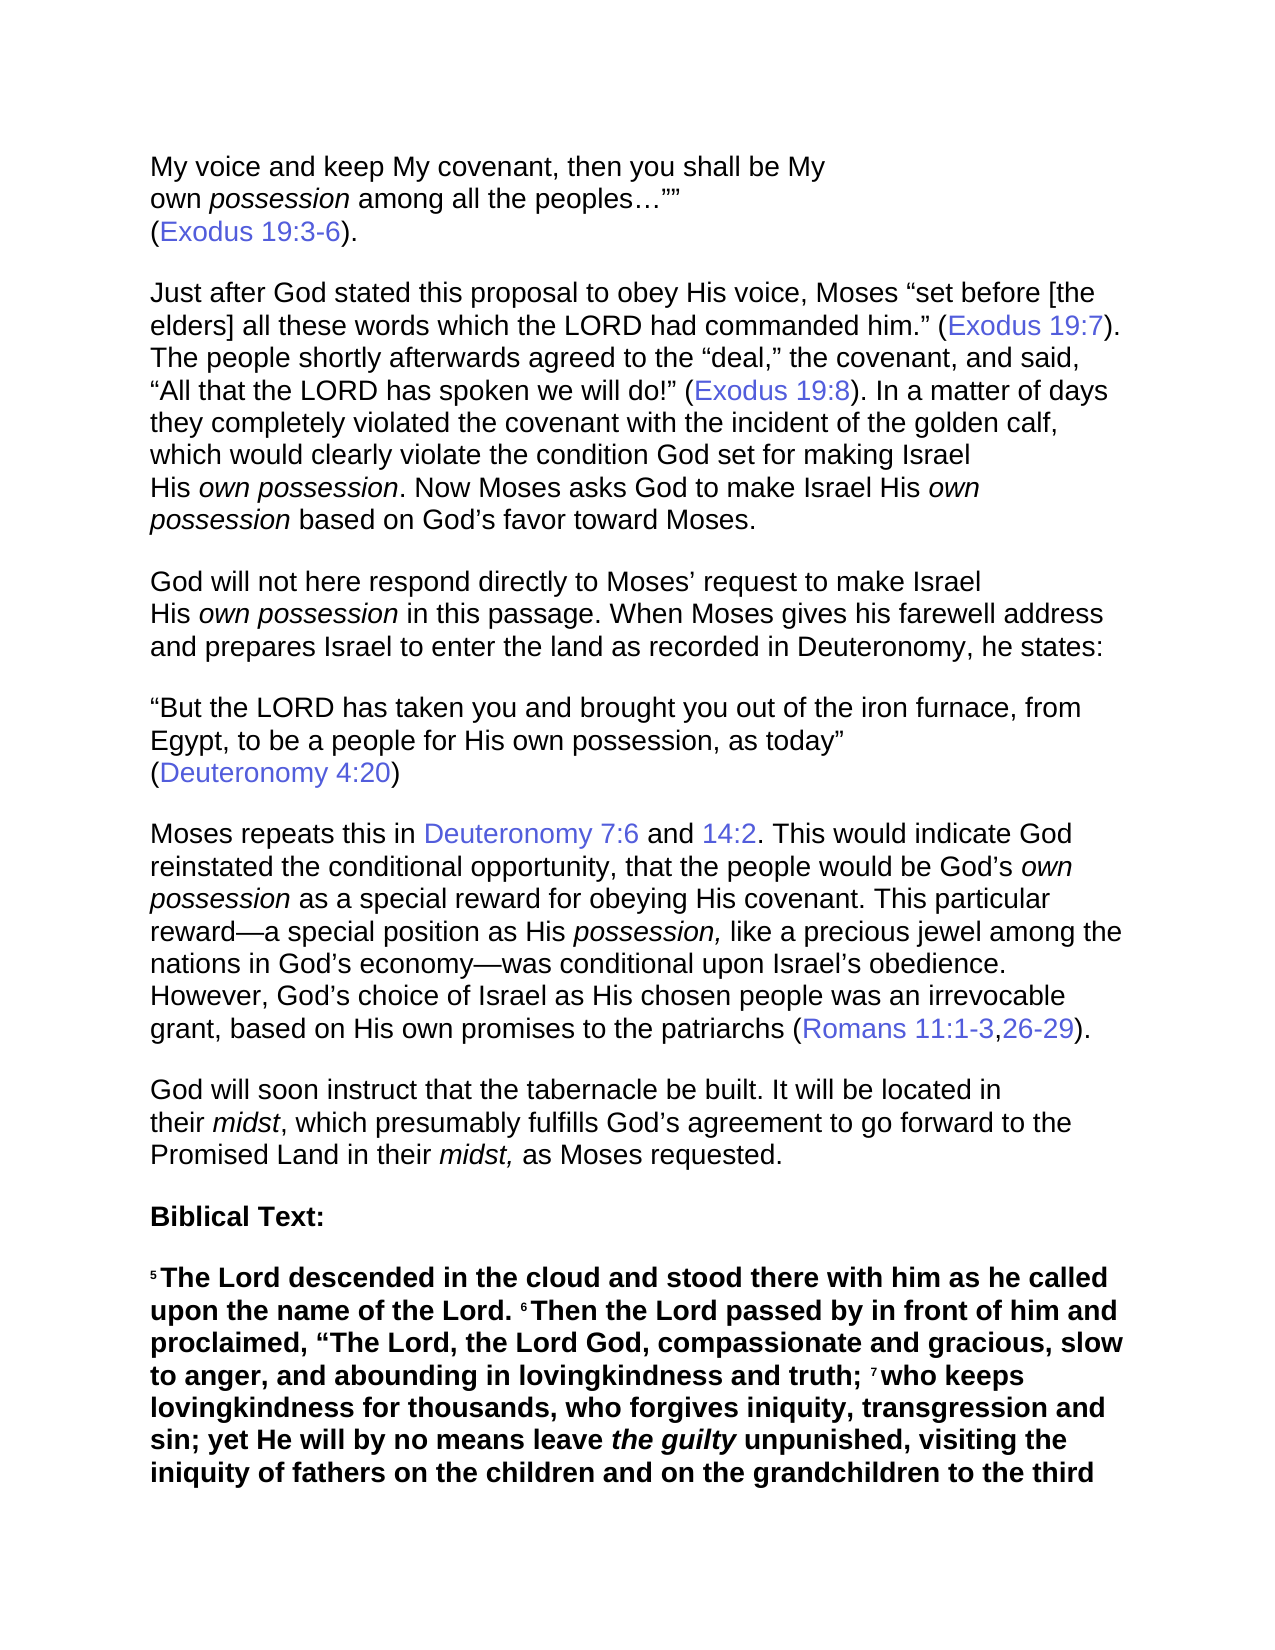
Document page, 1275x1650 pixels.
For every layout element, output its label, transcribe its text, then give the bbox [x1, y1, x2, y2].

text Just after God stated this proposal to obey His voice, Moses “set before [the elders] all these words which the LORD had commanded him.” (Exodus 19:7). The people shortly afterwards agreed to the “deal,” the covenant, and said, “All that the LORD has spoken we will do!” (Exodus 19:8). In a matter of days they completely violated the covenant with the incident of the golden calf, which would clearly violate the condition God set for making Israel His own possession. Now Moses asks God to make Israel His own possession based on God’s favor toward Moses. [150, 276, 1125, 536]
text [150, 1261, 1125, 1488]
text “But the LORD has taken you and brought you out of the iron furnace, from Egypt, to be a people for His own possession, as today” (Deuteronomy 4:20) [150, 691, 1125, 788]
text Biblical Text: [150, 1200, 1125, 1232]
text God will not here respond directly to Moses’ request to make Israel His own possession in this passage. When Moses gives his farewell address and prepares Israel to enter the land as recorded in Deuteronomy, he states: [150, 565, 1125, 662]
text Moses repeats this in Deuteronomy 7:6 and 14:2. This would indicate God reinstated the conditional opportunity, that the people would be God’s own possession as a special reward for obeying His covenant. This particular reward—a special position as His possession, like a precious jewel among the nations in God’s economy—was conditional upon Israel’s obedience. However, God’s choice of Israel as His chosen people was an irrevocable grant, based on His own promises to the patriarchs (Romans 11:1-3,26-29). [150, 817, 1125, 1044]
text God will soon instruct that the tabernacle be built. It will be located in their midst, which presumably fulfills God’s agreement to go forward to the Promised Land in their midst, as Moses requested. [150, 1073, 1125, 1171]
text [150, 150, 1125, 247]
